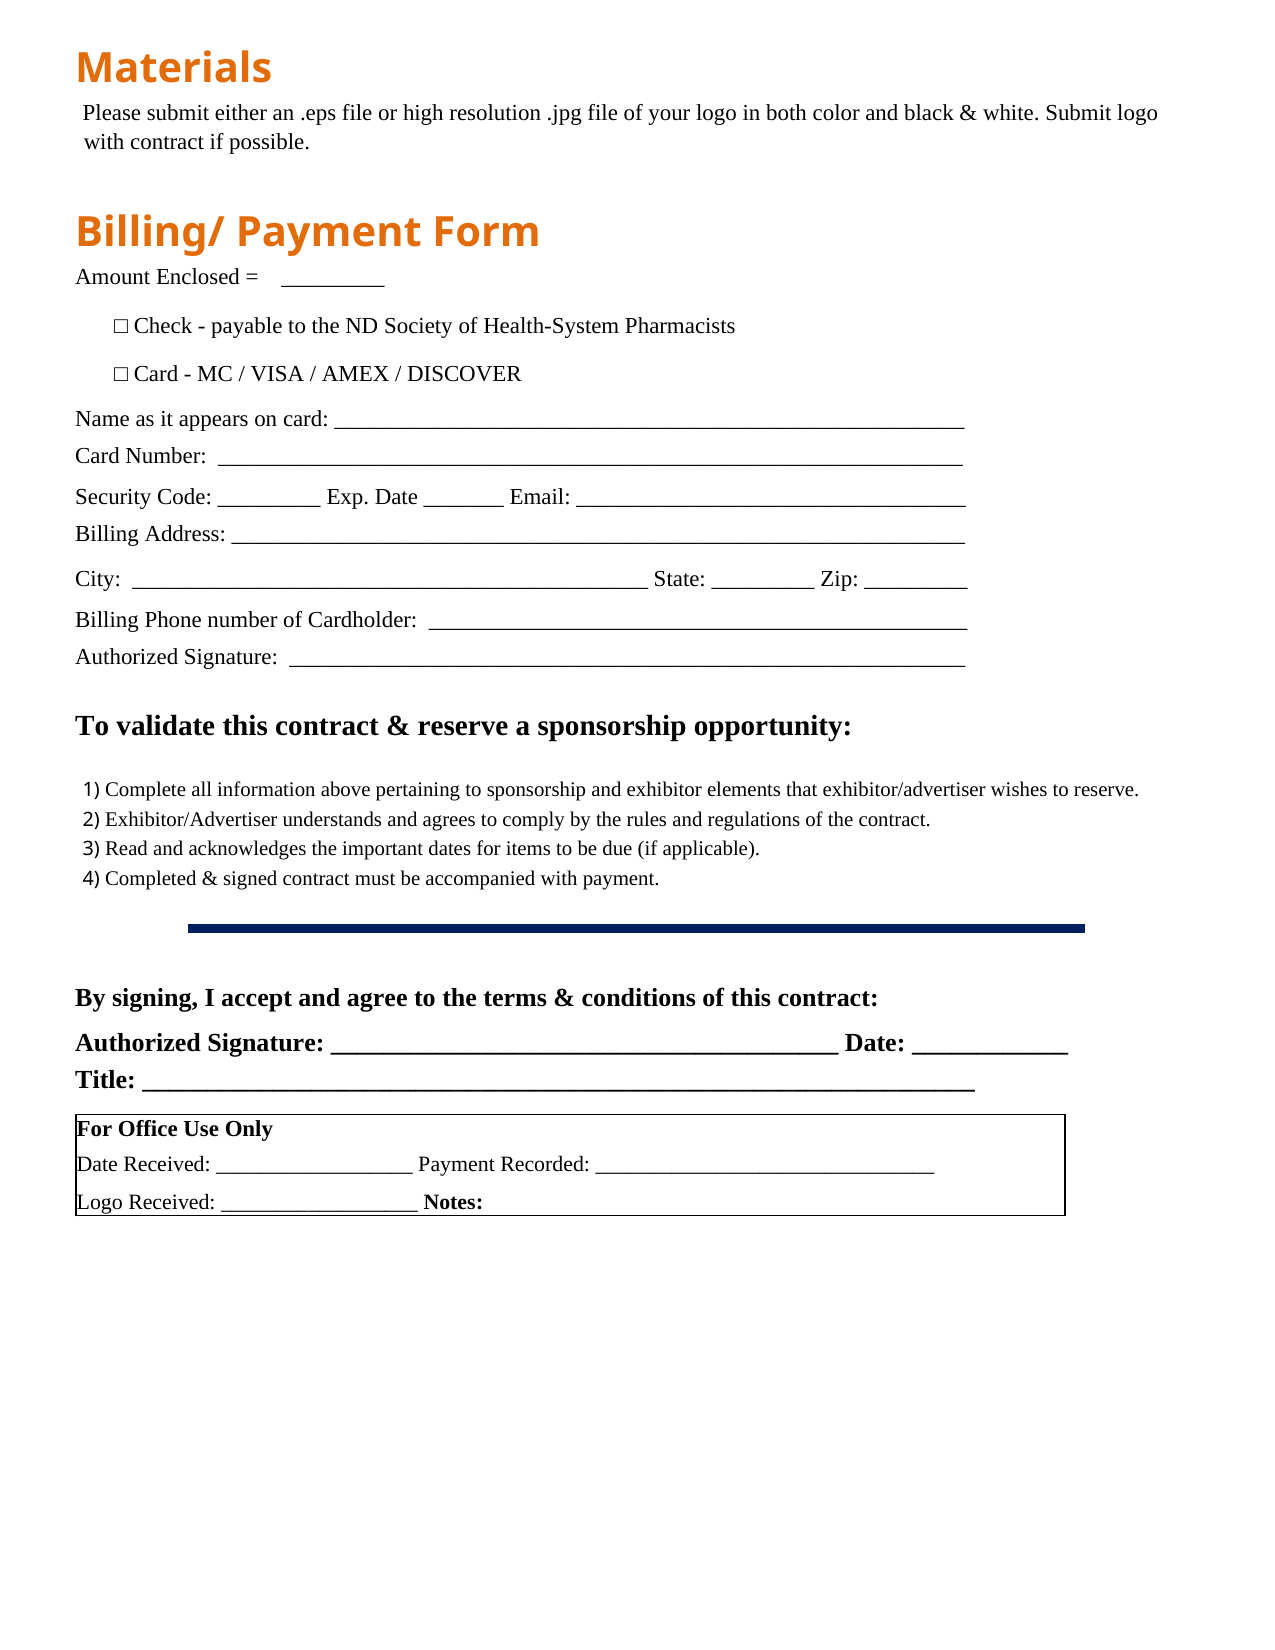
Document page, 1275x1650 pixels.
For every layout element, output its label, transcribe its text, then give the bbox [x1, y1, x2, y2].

text Billing Phone number of Cardholder: _______________________________________________ [75, 606, 1200, 632]
subtitle Billing/ Payment Form [75, 202, 1200, 258]
text City: _____________________________________________ State: _________ Zip: _________ [75, 565, 1200, 591]
list Completed & signed contract must be accompanied with payment. [82, 864, 1200, 891]
list Read and acknowledges the important dates for items to be due (if applicable). [82, 834, 1200, 861]
list Complete all information above pertaining to sponsorship and exhibitor elements that exhibitor/advertiser wishes to reserve. [82, 775, 1200, 802]
text Date Received: __________________ Payment Recorded: _______________________________ Logo Received: __________________ Notes: [77, 1150, 1064, 1215]
subtitle Materials [75, 37, 1200, 94]
text Name as it appears on card: _______________________________________________________ [75, 405, 1200, 431]
text □ Check - payable to the ND Society of Health-System Pharmacists [114, 312, 1200, 338]
text Title: ________________________________________________________________ [75, 1064, 1200, 1094]
text Billing Address: ________________________________________________________________ [75, 520, 1200, 547]
text Amount Enclosed = _________ [75, 263, 964, 289]
text Card Number: _________________________________________________________________ [75, 442, 1200, 469]
subtitle For Office Use Only [77, 1115, 1064, 1141]
text Security Code: _________ Exp. Date _______ Email: __________________________________ [75, 483, 1200, 509]
text Authorized Signature: _______________________________________ Date: ____________ [75, 1027, 1200, 1057]
text Authorized Signature: ___________________________________________________________ [75, 643, 1200, 669]
text □ Card - MC / VISA / AMEX / DISCOVER [114, 360, 1200, 386]
list Exhibitor/Advertiser understands and agrees to comply by the rules and regulations of the contract. [82, 805, 1200, 832]
text To validate this contract & reserve a sponsorship opportunity: [75, 708, 1200, 742]
text Please submit either an .eps file or high resolution .jpg file of your logo in both color and black & white. Submit logo with contract if possible. [82, 99, 1182, 154]
text By signing, I accept and agree to the terms & conditions of this contract: [75, 982, 1200, 1012]
